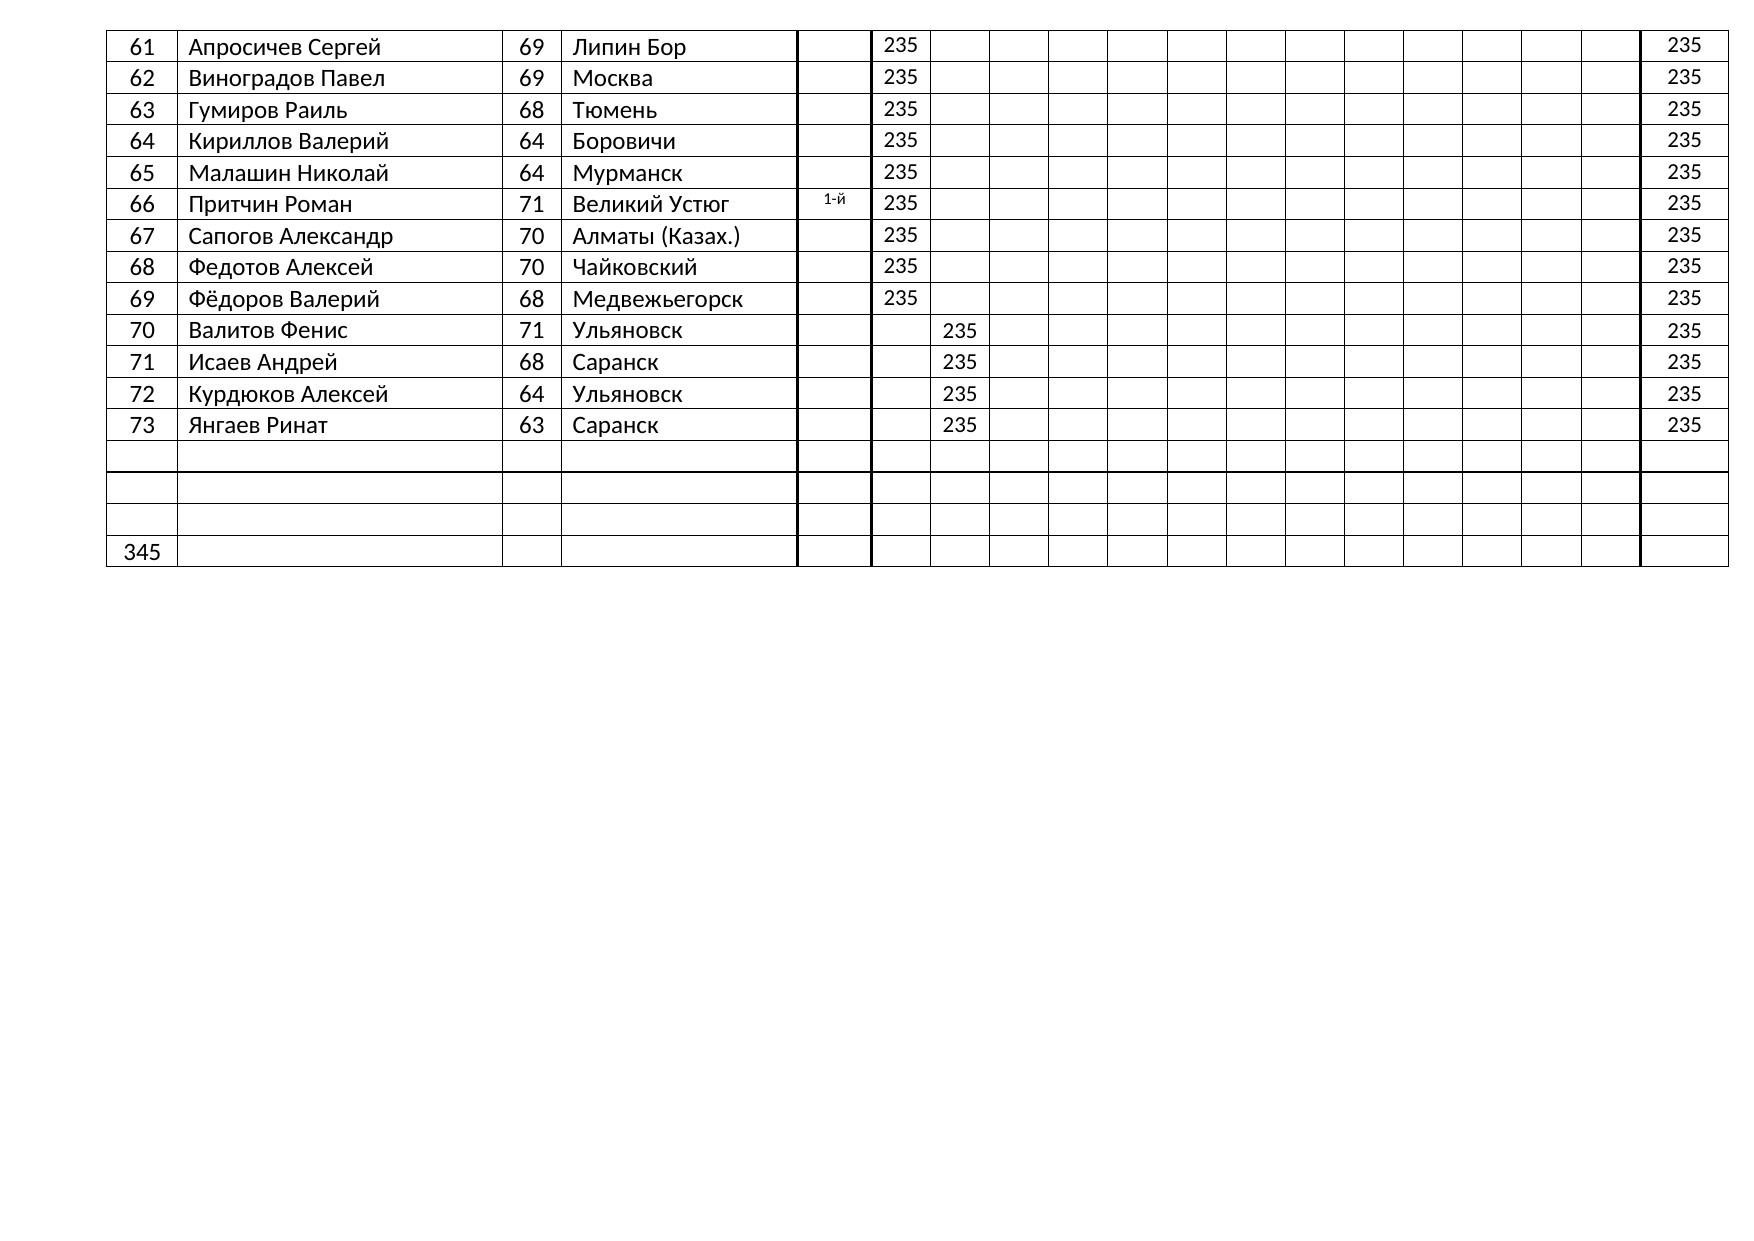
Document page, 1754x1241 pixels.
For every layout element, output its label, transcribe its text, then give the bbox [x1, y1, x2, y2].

table_cell [1404, 409, 1462, 440]
table_cell [1108, 346, 1167, 377]
table_cell 68 [503, 283, 561, 314]
table_cell Медвежьегорск [562, 283, 796, 314]
table_cell [178, 441, 502, 471]
table_cell 70 [503, 252, 561, 282]
table_cell [799, 473, 870, 503]
table_cell [1345, 31, 1403, 61]
table_cell [1582, 441, 1639, 471]
table_cell [799, 378, 870, 408]
table_cell [799, 536, 870, 566]
table_cell [799, 62, 870, 93]
table_cell [1463, 31, 1521, 61]
table_cell [990, 125, 1048, 156]
table_cell 61 [107, 31, 177, 61]
table_cell [562, 504, 796, 534]
table_cell [1286, 315, 1344, 345]
table_cell 235 [1642, 283, 1728, 314]
table_cell Саранск [562, 409, 796, 440]
table_cell [1463, 94, 1521, 124]
table_cell [1108, 315, 1167, 345]
table_cell [1286, 31, 1344, 61]
table_cell 235 [931, 315, 989, 345]
table_cell [1108, 252, 1167, 282]
table_cell [1227, 346, 1285, 377]
table_cell 68 [107, 252, 177, 282]
table_cell [1522, 94, 1581, 124]
table_cell [1582, 189, 1639, 219]
table_cell [1286, 252, 1344, 282]
table_cell [1168, 62, 1226, 93]
table_cell [1582, 536, 1639, 566]
table_cell [1345, 220, 1403, 251]
table_cell [1168, 94, 1226, 124]
table_cell [1227, 31, 1285, 61]
table_cell 68 [503, 346, 561, 377]
table_cell [1049, 378, 1107, 408]
table_cell 66 [107, 189, 177, 219]
table_cell [1227, 473, 1285, 503]
table_cell [1582, 94, 1639, 124]
table_cell [1345, 283, 1403, 314]
table_cell [931, 252, 989, 282]
table_cell Ульяновск [562, 315, 796, 345]
table_cell [1522, 283, 1581, 314]
table_cell [1582, 473, 1639, 503]
table_cell [1049, 31, 1107, 61]
table_cell [1404, 252, 1462, 282]
table_cell [1463, 125, 1521, 156]
table_cell [1168, 283, 1226, 314]
table_cell [1108, 62, 1167, 93]
table_cell [990, 252, 1048, 282]
table_cell [1286, 94, 1344, 124]
table_cell [1049, 315, 1107, 345]
table_cell Янгаев Ринат [178, 409, 502, 440]
table_cell [1522, 378, 1581, 408]
table_cell [873, 346, 930, 377]
table_cell [990, 62, 1048, 93]
table_cell [1582, 283, 1639, 314]
table_cell [1227, 504, 1285, 534]
table_cell 345 [107, 536, 177, 566]
table_cell [1404, 378, 1462, 408]
table_cell [1522, 441, 1581, 471]
table_cell [1463, 220, 1521, 251]
table_cell [1522, 31, 1581, 61]
table_cell 71 [503, 315, 561, 345]
table_cell Валитов Фенис [178, 315, 502, 345]
table_cell [931, 536, 989, 566]
table_cell [503, 504, 561, 534]
table_cell [1049, 346, 1107, 377]
table_cell Апросичев Сергей [178, 31, 502, 61]
table_cell 235 [873, 157, 930, 187]
table_cell [1227, 315, 1285, 345]
table_cell [1345, 252, 1403, 282]
table_cell [1108, 157, 1167, 187]
table_cell [1049, 409, 1107, 440]
table_cell 235 [873, 189, 930, 219]
table_cell Москва [562, 62, 796, 93]
table_cell [1404, 283, 1462, 314]
table_cell [1108, 473, 1167, 503]
table_cell 73 [107, 409, 177, 440]
table_cell [1582, 504, 1639, 534]
table_cell Гумиров Раиль [178, 94, 502, 124]
table_cell [1404, 346, 1462, 377]
table_cell [1582, 409, 1639, 440]
table_cell [1582, 62, 1639, 93]
table_cell 235 [873, 62, 930, 93]
table_cell 235 [1642, 409, 1728, 440]
table_cell 235 [1642, 94, 1728, 124]
table_cell [1404, 473, 1462, 503]
table_cell [1168, 378, 1226, 408]
table_cell 71 [107, 346, 177, 377]
table_cell Кириллов Валерий [178, 125, 502, 156]
table_cell Ульяновск [562, 378, 796, 408]
table_cell [1522, 157, 1581, 187]
table_cell [1049, 94, 1107, 124]
table_cell [1049, 157, 1107, 187]
table_cell [1227, 409, 1285, 440]
table_cell Липин Бор [562, 31, 796, 61]
table_cell [990, 283, 1048, 314]
table_cell [1522, 62, 1581, 93]
table_cell [799, 409, 870, 440]
table_cell [1286, 283, 1344, 314]
table_cell [1168, 473, 1226, 503]
table_cell [1286, 409, 1344, 440]
table_cell [990, 315, 1048, 345]
table_cell [1286, 441, 1344, 471]
table_cell 63 [107, 94, 177, 124]
table_cell [1227, 62, 1285, 93]
table_cell [873, 409, 930, 440]
table_cell 68 [503, 94, 561, 124]
table_cell [1522, 220, 1581, 251]
table_cell 235 [873, 125, 930, 156]
table_cell [1168, 31, 1226, 61]
table_cell [931, 283, 989, 314]
table_cell 235 [1642, 157, 1728, 187]
table_cell [1286, 220, 1344, 251]
table_cell [873, 441, 930, 471]
table_cell [1108, 189, 1167, 219]
table_cell 235 [1642, 220, 1728, 251]
table_cell 64 [503, 378, 561, 408]
table_cell [1049, 441, 1107, 471]
table_cell [1463, 473, 1521, 503]
table_cell 235 [1642, 62, 1728, 93]
table_cell [990, 536, 1048, 566]
table_cell [1642, 473, 1728, 503]
table_cell [1227, 189, 1285, 219]
table_cell [1108, 94, 1167, 124]
table_cell 235 [873, 283, 930, 314]
table_cell [1168, 346, 1226, 377]
table_cell [1345, 62, 1403, 93]
table_cell [1404, 536, 1462, 566]
table_cell 64 [107, 125, 177, 156]
table_cell [1642, 504, 1728, 534]
table_cell 65 [107, 157, 177, 187]
table_cell [503, 441, 561, 471]
table_cell [799, 504, 870, 534]
table_cell [1463, 441, 1521, 471]
table_cell [107, 473, 177, 503]
table_cell [990, 473, 1048, 503]
table_cell [1404, 441, 1462, 471]
table_cell [1168, 409, 1226, 440]
table_cell 235 [931, 409, 989, 440]
table_cell [1108, 378, 1167, 408]
table_cell [1522, 315, 1581, 345]
table_cell [990, 94, 1048, 124]
table_cell [178, 504, 502, 534]
table_cell [1168, 504, 1226, 534]
table_cell [1582, 157, 1639, 187]
table_cell [1345, 441, 1403, 471]
table_cell [1108, 125, 1167, 156]
table_cell 62 [107, 62, 177, 93]
table_cell [1582, 31, 1639, 61]
table_cell Курдюков Алексей [178, 378, 502, 408]
table_cell [1463, 62, 1521, 93]
table_cell [1286, 189, 1344, 219]
table_cell [1168, 536, 1226, 566]
table_cell [1582, 378, 1639, 408]
table_cell [1286, 473, 1344, 503]
table_cell [1522, 409, 1581, 440]
table_cell Притчин Роман [178, 189, 502, 219]
table_cell Фёдоров Валерий [178, 283, 502, 314]
table_cell [799, 441, 870, 471]
table_cell [799, 125, 870, 156]
table_cell [1404, 315, 1462, 345]
table_cell [1227, 283, 1285, 314]
table_cell [1345, 94, 1403, 124]
table_cell [1463, 378, 1521, 408]
table_cell [1522, 536, 1581, 566]
table_cell [1345, 125, 1403, 156]
table_cell [799, 220, 870, 251]
table_cell [1463, 536, 1521, 566]
table_cell [1522, 473, 1581, 503]
table_cell [1108, 31, 1167, 61]
table_cell 235 [873, 31, 930, 61]
table_cell [1463, 189, 1521, 219]
table_cell [1168, 189, 1226, 219]
table_cell Мурманск [562, 157, 796, 187]
table_cell Исаев Андрей [178, 346, 502, 377]
table_cell Алматы (Казах.) [562, 220, 796, 251]
table_cell 235 [873, 252, 930, 282]
table_cell [1108, 536, 1167, 566]
table_cell [1404, 62, 1462, 93]
table_cell [873, 315, 930, 345]
table_cell 72 [107, 378, 177, 408]
table_cell [1345, 504, 1403, 534]
table_cell [1463, 157, 1521, 187]
table_cell 67 [107, 220, 177, 251]
table_cell [562, 536, 796, 566]
table_cell [873, 378, 930, 408]
table_cell [562, 441, 796, 471]
table_cell [1168, 157, 1226, 187]
table_cell [1227, 157, 1285, 187]
table_cell [1582, 125, 1639, 156]
table_cell [799, 157, 870, 187]
table_cell [503, 536, 561, 566]
table_cell [1582, 252, 1639, 282]
table_cell [1404, 189, 1462, 219]
table_cell [1404, 504, 1462, 534]
table_cell [990, 409, 1048, 440]
table_cell [1463, 315, 1521, 345]
table_cell [1168, 315, 1226, 345]
table_cell [990, 378, 1048, 408]
table_cell [1404, 125, 1462, 156]
table_cell 235 [1642, 315, 1728, 345]
table_cell [931, 62, 989, 93]
table_cell [503, 473, 561, 503]
table_cell [1463, 346, 1521, 377]
table_cell [1286, 378, 1344, 408]
table_cell [873, 473, 930, 503]
table_cell Виноградов Павел [178, 62, 502, 93]
table_cell Малашин Николай [178, 157, 502, 187]
table_cell [1286, 62, 1344, 93]
table_cell [1227, 378, 1285, 408]
table_cell [1049, 473, 1107, 503]
table_cell [1108, 504, 1167, 534]
table_cell [931, 504, 989, 534]
table_cell [990, 189, 1048, 219]
table_cell 235 [931, 378, 989, 408]
table_cell [1286, 536, 1344, 566]
table_cell [1227, 220, 1285, 251]
table_cell [107, 504, 177, 534]
table_cell [1286, 346, 1344, 377]
table_cell [799, 31, 870, 61]
table_cell [1049, 125, 1107, 156]
table_cell [931, 220, 989, 251]
table_cell 235 [873, 220, 930, 251]
table_cell [873, 536, 930, 566]
table_cell [1345, 315, 1403, 345]
table_cell [1522, 252, 1581, 282]
table_cell [178, 536, 502, 566]
table_cell [1108, 441, 1167, 471]
table_cell [1168, 441, 1226, 471]
table_cell [1345, 346, 1403, 377]
table_cell [1404, 157, 1462, 187]
table_cell [1582, 346, 1639, 377]
table_cell Боровичи [562, 125, 796, 156]
table_cell [1404, 31, 1462, 61]
table_cell Великий Устюг [562, 189, 796, 219]
table_cell 235 [1642, 125, 1728, 156]
table_cell [1168, 252, 1226, 282]
table_cell [931, 94, 989, 124]
table_cell [1227, 125, 1285, 156]
table_cell 71 [503, 189, 561, 219]
table_cell Федотов Алексей [178, 252, 502, 282]
table_cell [1642, 536, 1728, 566]
table_cell Саранск [562, 346, 796, 377]
table_cell [1582, 315, 1639, 345]
table_cell [799, 346, 870, 377]
table_cell [1404, 94, 1462, 124]
table_cell 235 [1642, 189, 1728, 219]
table_cell [1286, 157, 1344, 187]
table_cell [1642, 441, 1728, 471]
table_cell Чайковский [562, 252, 796, 282]
table_cell [1049, 189, 1107, 219]
table_cell [1404, 220, 1462, 251]
table_cell [799, 283, 870, 314]
table_cell [1463, 283, 1521, 314]
table_cell [1049, 220, 1107, 251]
table_cell [799, 252, 870, 282]
table_cell [1227, 441, 1285, 471]
table_cell 69 [503, 31, 561, 61]
table_cell [931, 31, 989, 61]
table_cell [1522, 504, 1581, 534]
table_cell [1049, 283, 1107, 314]
table_cell [931, 441, 989, 471]
table_cell 69 [503, 62, 561, 93]
table_cell [1345, 189, 1403, 219]
table_cell Сапогов Александр [178, 220, 502, 251]
table_cell [1463, 409, 1521, 440]
table_cell [873, 504, 930, 534]
table_cell [1049, 536, 1107, 566]
table_cell [990, 504, 1048, 534]
table_cell [799, 315, 870, 345]
table_cell [990, 220, 1048, 251]
table_cell [1286, 504, 1344, 534]
table_cell [1345, 473, 1403, 503]
table_cell [1049, 62, 1107, 93]
table_cell [178, 473, 502, 503]
table_cell 235 [1642, 31, 1728, 61]
table_cell 63 [503, 409, 561, 440]
table_cell [1227, 536, 1285, 566]
table_cell [1168, 125, 1226, 156]
table_cell [931, 125, 989, 156]
table_cell 235 [1642, 346, 1728, 377]
table_cell [1582, 220, 1639, 251]
table_cell [1522, 189, 1581, 219]
table_cell [1286, 125, 1344, 156]
table_cell [1345, 409, 1403, 440]
table_cell 69 [107, 283, 177, 314]
table_cell 70 [107, 315, 177, 345]
table_cell [1168, 220, 1226, 251]
table_cell 235 [1642, 378, 1728, 408]
table_cell [1049, 252, 1107, 282]
table_cell 70 [503, 220, 561, 251]
table_cell [1227, 94, 1285, 124]
table_cell [1108, 409, 1167, 440]
table_cell [931, 473, 989, 503]
table_cell [562, 473, 796, 503]
table_cell [1463, 504, 1521, 534]
table_cell [990, 346, 1048, 377]
table_cell 235 [931, 346, 989, 377]
table_cell [990, 441, 1048, 471]
table_cell [1108, 283, 1167, 314]
table_cell [1522, 125, 1581, 156]
table_cell [931, 189, 989, 219]
table_cell [1108, 220, 1167, 251]
table_cell [1463, 252, 1521, 282]
table_cell 235 [873, 94, 930, 124]
table_cell [107, 441, 177, 471]
table_cell [1345, 157, 1403, 187]
table_cell [990, 31, 1048, 61]
table_cell 1-й [799, 189, 870, 219]
table_cell [1522, 346, 1581, 377]
table_cell 235 [1642, 252, 1728, 282]
table_cell [1345, 378, 1403, 408]
table_cell [1049, 504, 1107, 534]
table_cell 64 [503, 125, 561, 156]
table_cell [990, 157, 1048, 187]
table_cell [799, 94, 870, 124]
table_cell [931, 157, 989, 187]
table_cell [1227, 252, 1285, 282]
table_cell Тюмень [562, 94, 796, 124]
table_cell [1345, 536, 1403, 566]
table_cell 64 [503, 157, 561, 187]
